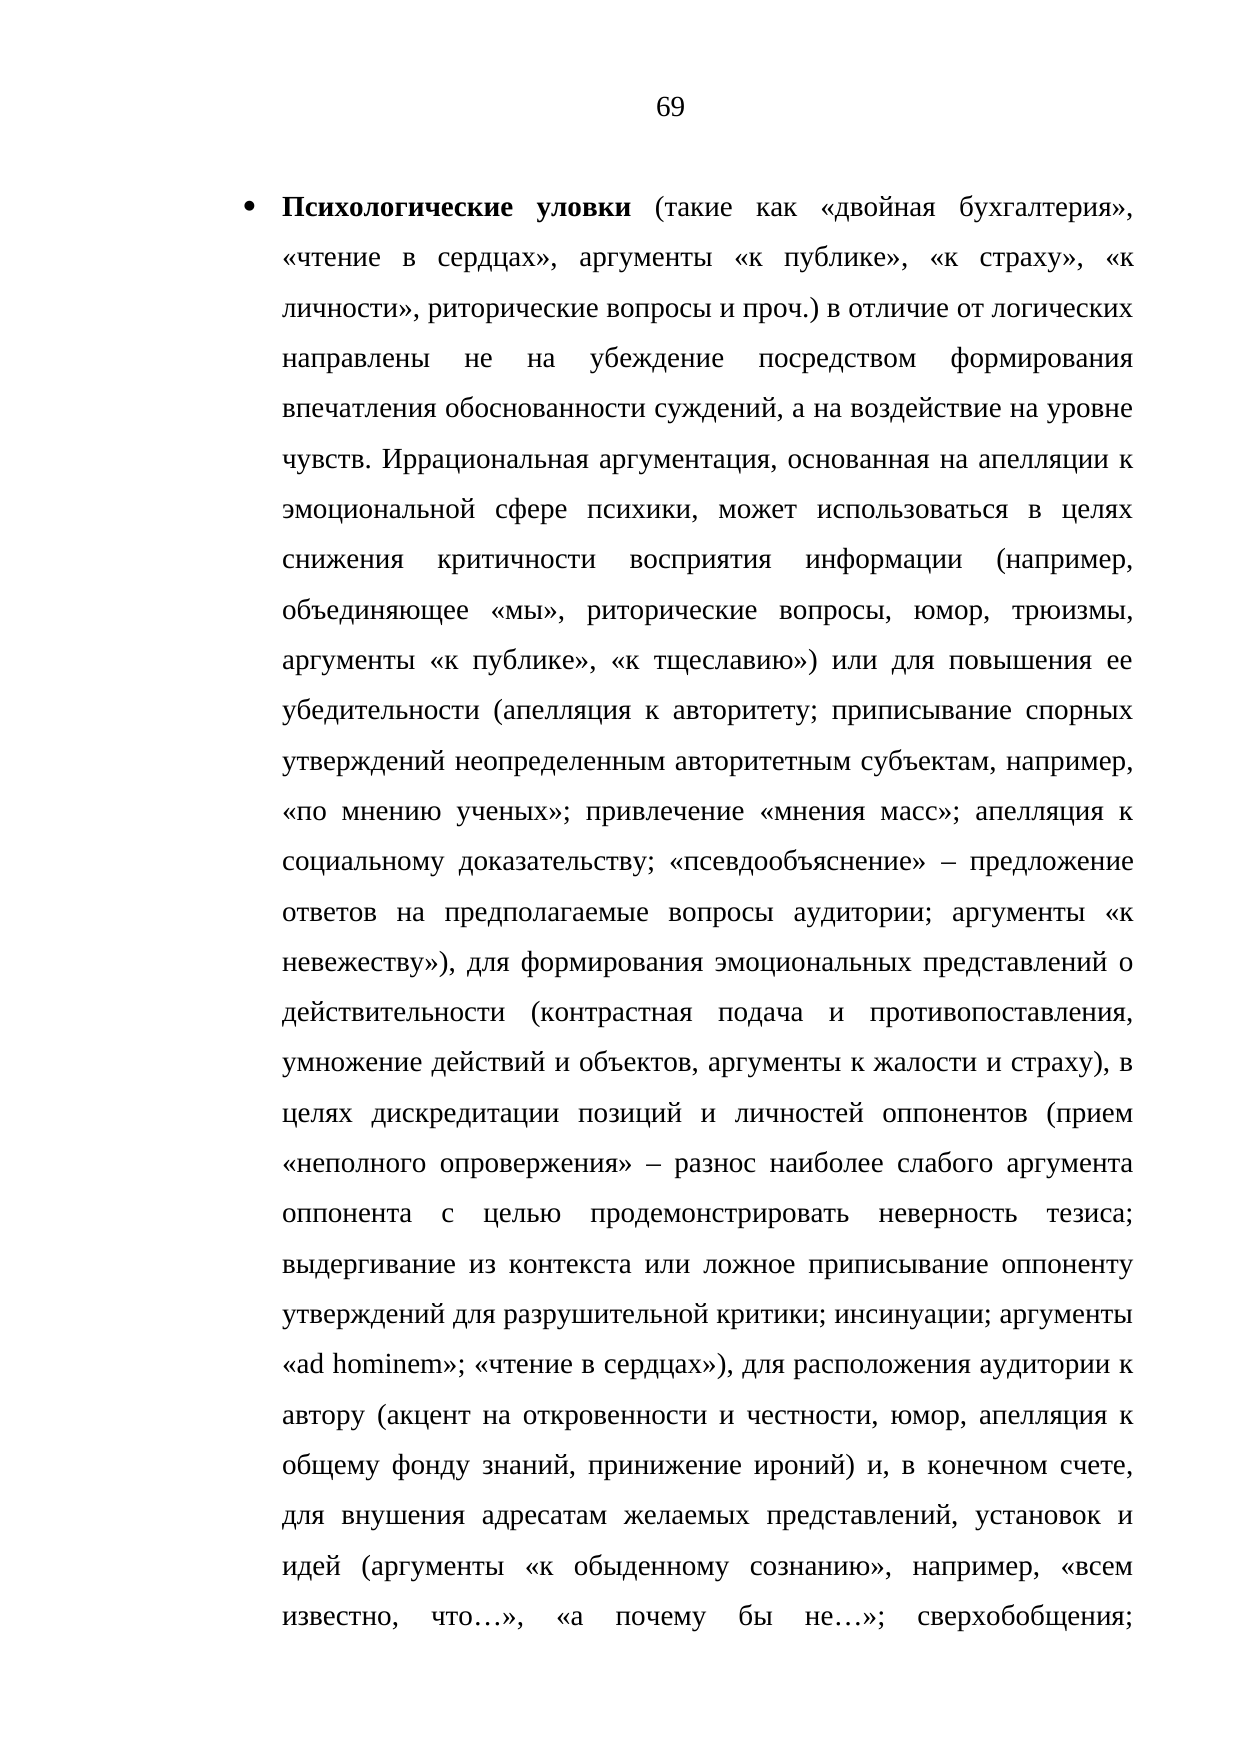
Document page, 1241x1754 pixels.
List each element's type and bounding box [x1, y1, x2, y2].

list [244, 189, 1134, 1632]
